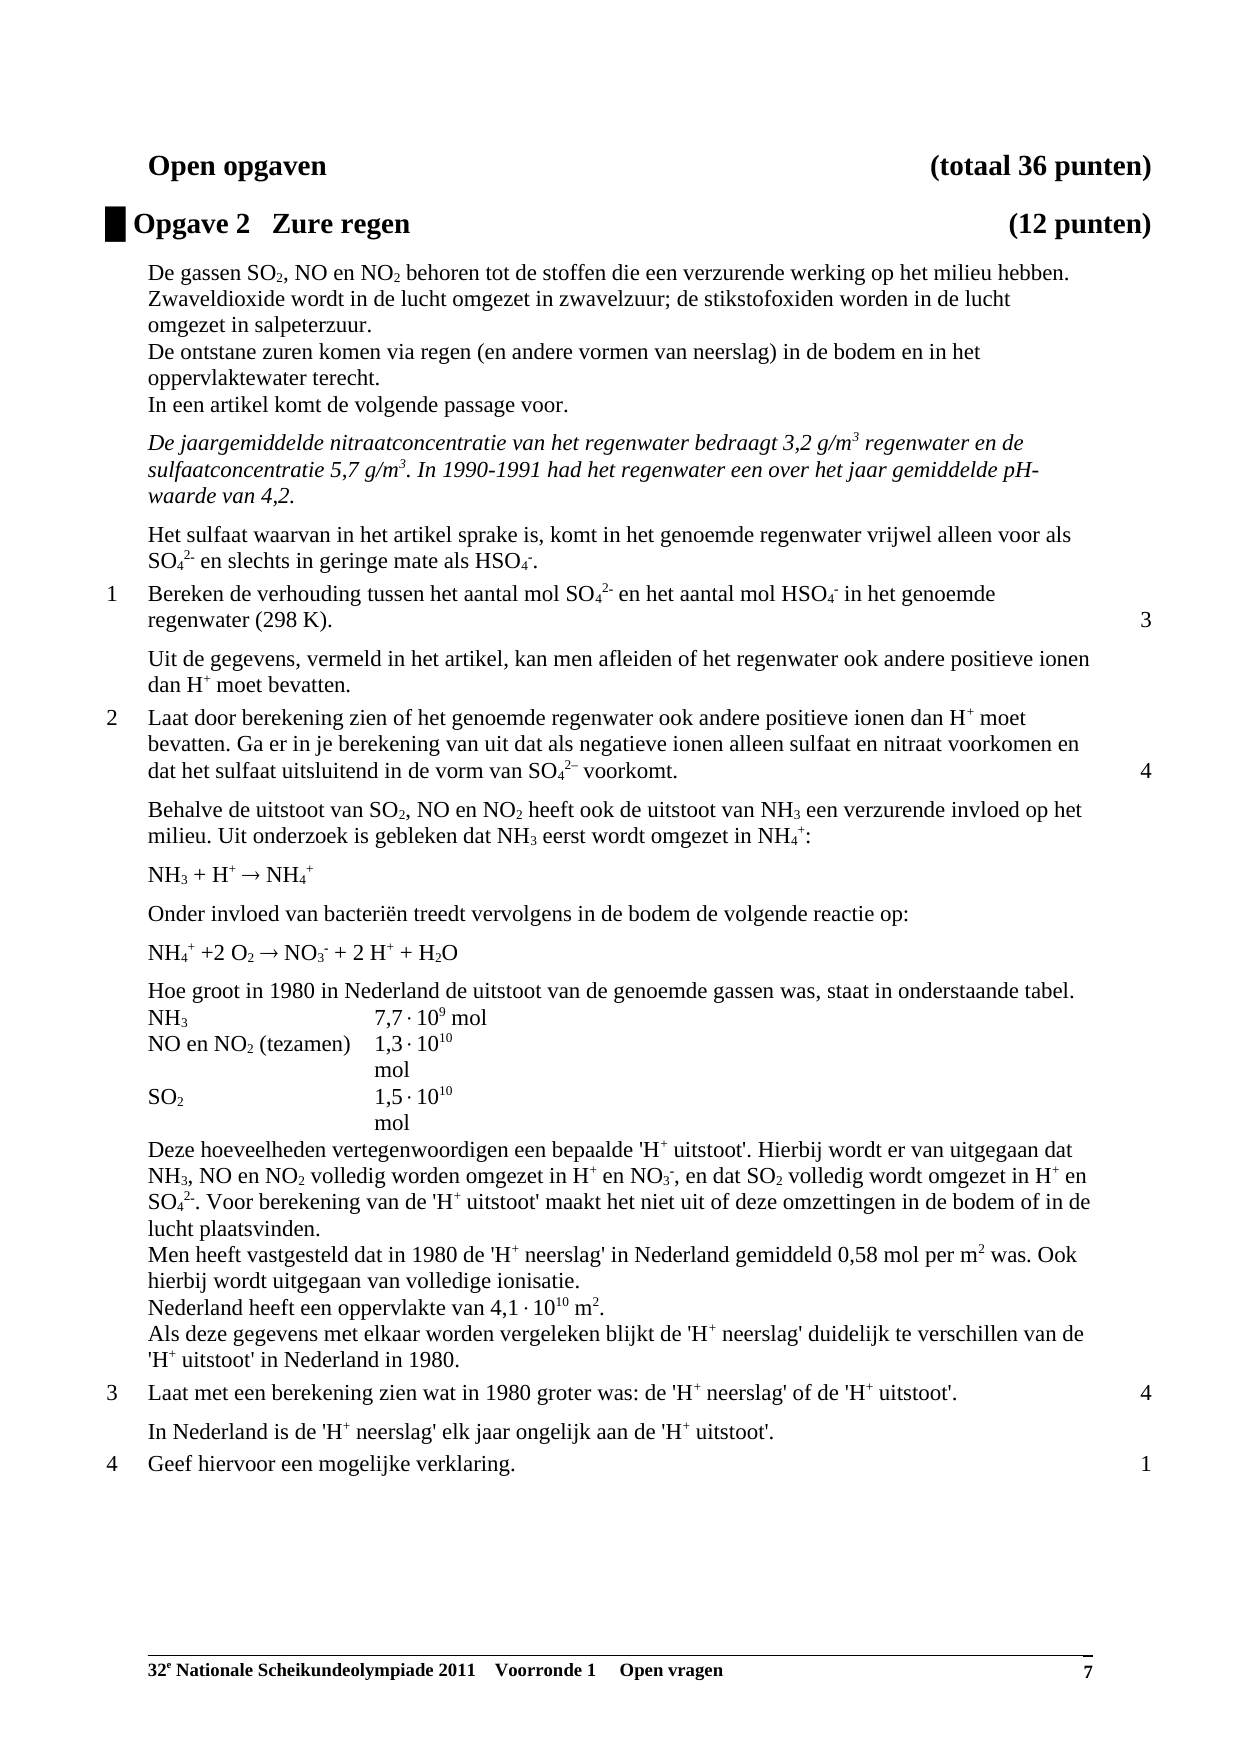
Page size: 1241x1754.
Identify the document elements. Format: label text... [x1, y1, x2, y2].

text Deze hoeveelheden vertegenwoordigen een bepaalde 'H+ uitstoot'. Hierbij wordt er van uitgegaan dat NH3, NO en NO2 volledig worden omgezet in H+ en NO3, en dat SO2 volledig wordt omgezet in H+ en SO42. Voor berekening van de 'H+ uitstoot' maakt het niet uit of deze omzettingen in de bodem of in de lucht plaatsvinden. [148, 1136, 1093, 1241]
subtitle Open opgaven (totaal 36 punten) [148, 148, 1093, 181]
text Geef hiervoor een mogelijke verklaring. 1 [88, 1451, 1093, 1477]
text Men heeft vastgesteld dat in 1980 de 'H+ neerslag' in Nederland gemiddeld 0,58 mol per m2 was. Ook hierbij wordt uitgegaan van volledige ionisatie. [148, 1241, 1093, 1294]
text Het sulfaat waarvan in het artikel sprake is, komt in het genoemde regenwater vrijwel alleen voor als SO42 en slechts in geringe mate als HSO4. [148, 521, 1093, 574]
text Zwaveldioxide wordt in de lucht omgezet in zwavelzuur; de stikstofoxiden worden in de lucht omgezet in salpeterzuur. [148, 285, 1093, 338]
text Laat met een berekening zien wat in 1980 groter was: de 'H+ neerslag' of de 'H+ uitstoot'. 4 [88, 1379, 1093, 1405]
text Bereken de verhouding tussen het aantal mol SO42 en het aantal mol HSO4 in het genoemde regenwater (298 K). 3 [88, 580, 1093, 633]
text NH4+ +2 O2 NO3 + 2 H+ + H2O [148, 939, 1093, 965]
text In een artikel komt de volgende passage voor. [148, 391, 1093, 417]
list Zure regen (12 punten) [178, 206, 1093, 240]
text Hoe groot in Nederland de uitstoot van de genoemde gassen was, staat in onderstaande tabel. [148, 977, 1093, 1004]
table_cell 1,31010 mol [363, 1030, 499, 1083]
text De gassen SO2, NO en NO2 behoren tot de stoffen die een verzurende werking op het milieu hebben. [148, 259, 1093, 285]
table_cell SO2 [136, 1083, 363, 1136]
text De jaargemiddelde nitraatconcentratie van het regenwater bedraagt 3,2 g/m3 regenwater en de sulfaatconcentratie 5,7 g/m3. In 1990-1991 had het regenwater een over het jaar gemiddelde pH-waarde van 4,2. [148, 429, 1093, 508]
table_cell NO en NO2 (tezamen) [136, 1030, 363, 1083]
table_header 7,7109 mol [363, 1004, 499, 1030]
text Laat door berekening zien of het genoemde regenwater ook andere positieve ionen dan H+ moet bevatten. Ga er in je berekening van uit dat als negatieve ionen alleen sulfaat en nitraat voorkomen en dat het sulfaat uitsluitend in de vorm van SO42– voorkomt. 4 [88, 704, 1093, 783]
table_cell 1,51010 mol [363, 1083, 499, 1136]
text Behalve de uitstoot van SO2, NO en NO2 heeft ook de uitstoot van NH3 een verzurende invloed op het milieu. Uit onderzoek is gebleken dat NH3 eerst wordt omgezet in NH4+: [148, 796, 1093, 848]
text Uit de gegevens, vermeld in het artikel, kan men afleiden of het regenwater ook andere positieve ionen dan H+ moet bevatten. [148, 645, 1093, 698]
text De ontstane zuren komen via regen (en andere vormen van neerslag) in de bodem en in het oppervlaktewater terecht. [148, 338, 1093, 391]
text Onder invloed van bacteriën treedt vervolgens in de bodem de volgende reactie op: [148, 900, 1093, 926]
text Als deze gegevens met elkaar worden vergeleken blijkt de 'H+ neerslag' duidelijk te verschillen van de 'H+ uitstoot' in Nederland in 1980. [148, 1320, 1093, 1373]
text NH3 + H+ NH4+ [148, 861, 1093, 887]
text Nederland heeft een oppervlakte van 4,11010 m2. [148, 1294, 1093, 1320]
table_header NH3 [136, 1004, 363, 1030]
text In Nederland is de 'H+ neerslag' elk jaar ongelijk aan de 'H+ uitstoot'. [148, 1418, 1093, 1444]
